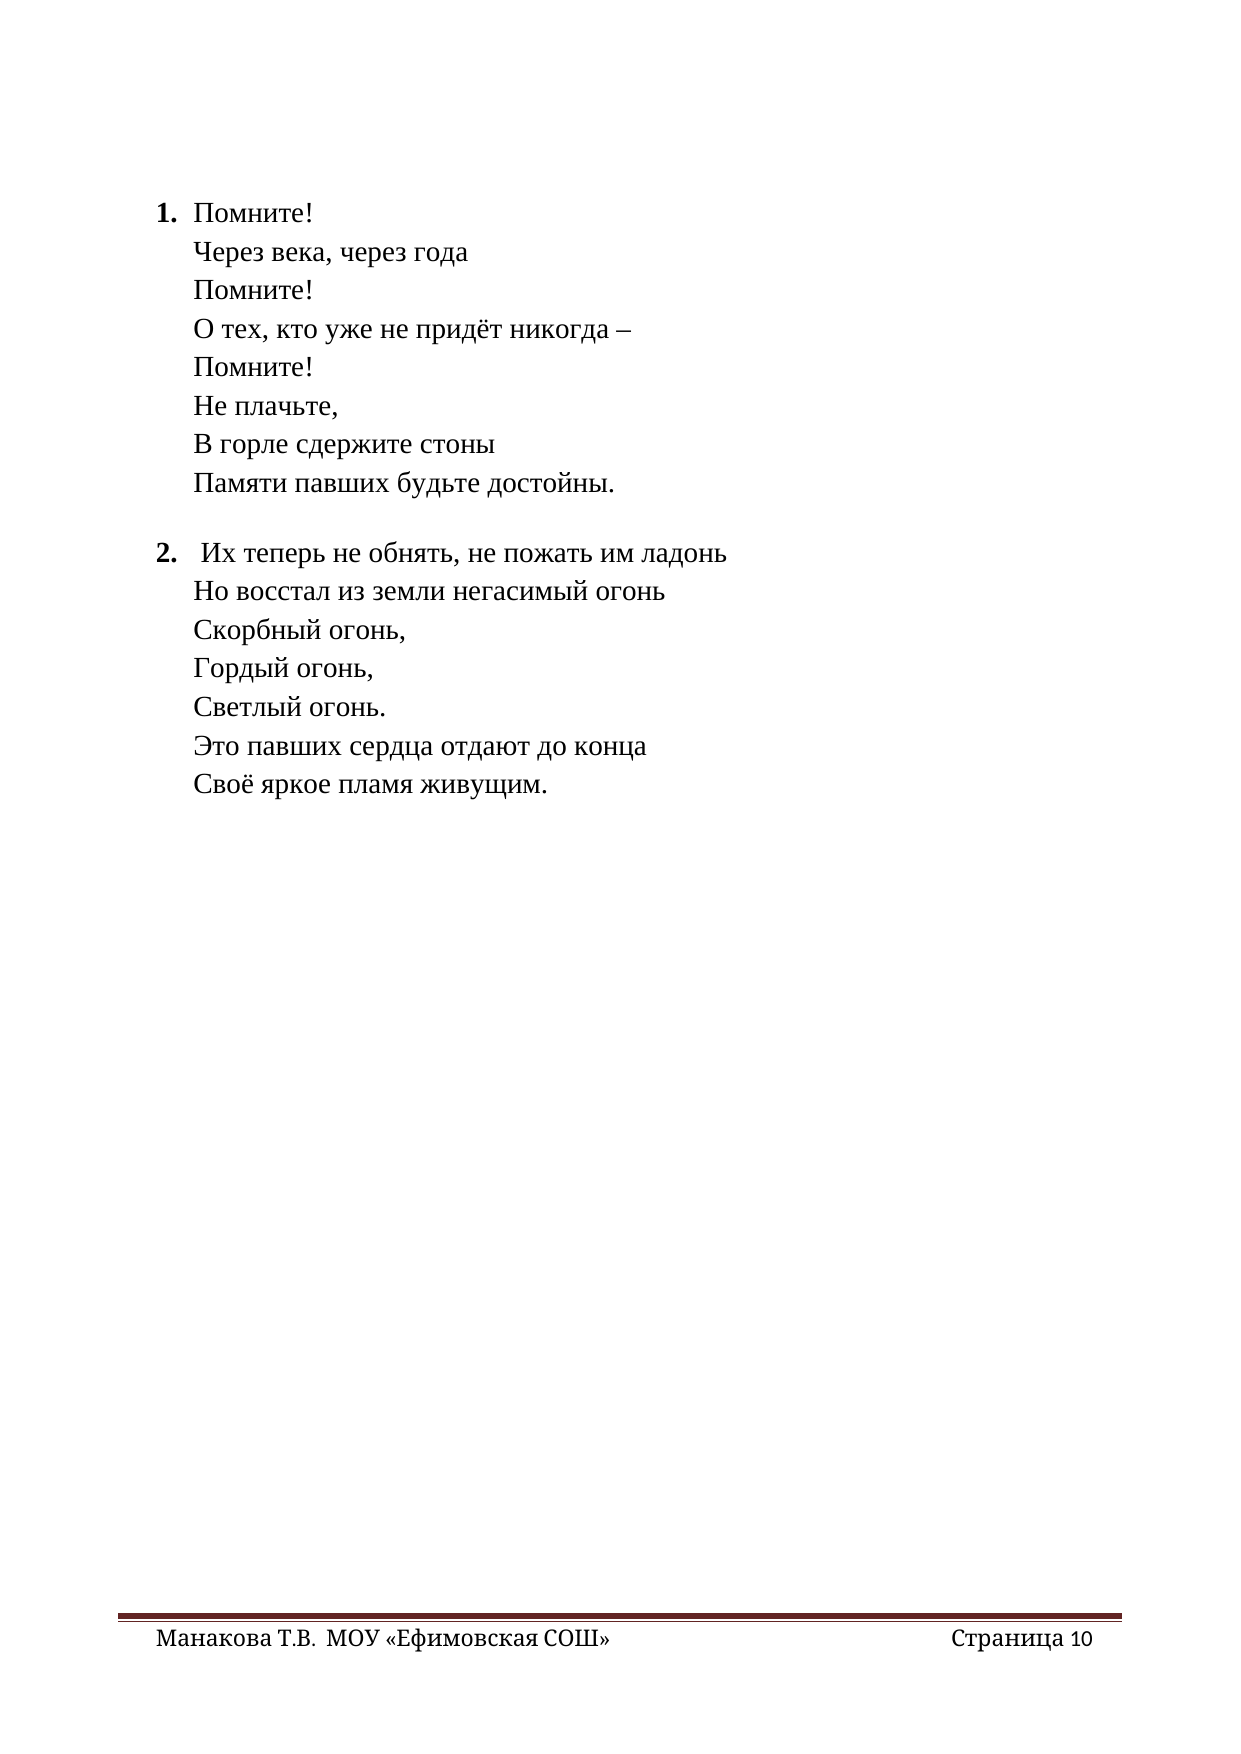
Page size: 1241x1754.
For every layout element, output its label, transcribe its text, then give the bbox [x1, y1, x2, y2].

list Помните! Через века, через года Помните! О тех, кто уже не придёт никогда – Помните! Не плачьте, В горле сдержите стоны Памяти павших будьте достойны. [156, 195, 1122, 531]
list Их теперь не обнять, не пожать им ладонь Но восстал из земли негасимый огонь Скорбный огонь, Гордый огонь, Светлый огонь. Это павших сердца отдают до конца Своё яркое пламя живущим. [156, 535, 1122, 800]
